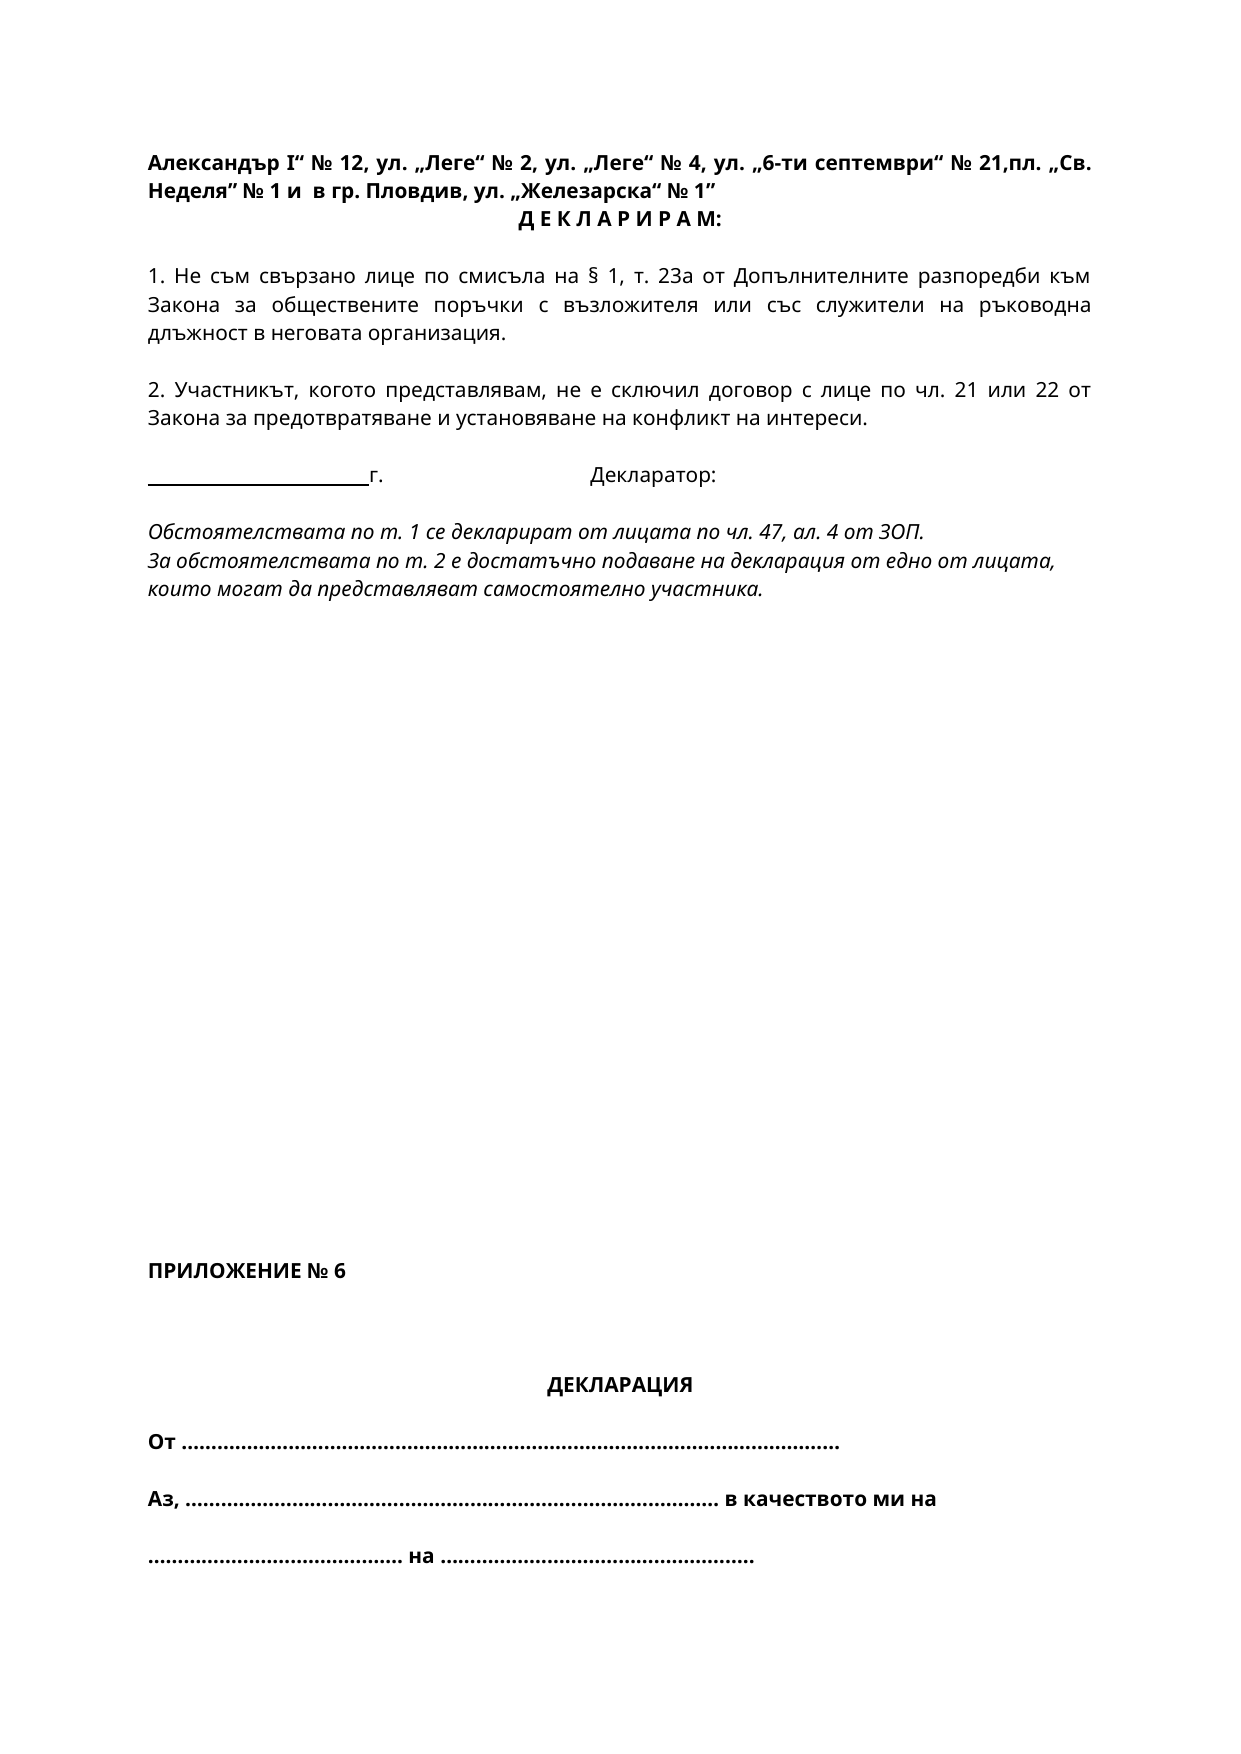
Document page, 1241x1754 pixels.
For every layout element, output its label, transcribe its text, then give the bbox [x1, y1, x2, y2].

text г. Декларатор: [148, 460, 1093, 489]
text За обстоятелствата по т. 2 е достатъчно подаване на декларация от едно от лицата, които могат да представляват самостоятелно участника. [148, 546, 1093, 603]
text ……………………………………. на …………………………………………….. [148, 1541, 1093, 1569]
text ДЕКЛАРАЦИЯ [148, 1370, 1093, 1399]
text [148, 148, 1093, 204]
text ПРИЛОЖЕНИЕ № 6 [148, 1257, 1093, 1285]
text 1. Не съм свързано лице по смисъла на § 1, т. 23а от Допълнителните разпоредби към Закона за обществените поръчки с възложителя или със служители на ръководна длъжност в неговата организация. [148, 261, 1093, 347]
text Обстоятелствата по т. 1 се декларират от лицата по чл. 47, ал. 4 от ЗОП. [148, 517, 1093, 546]
text 2. Участникът, когото представлявам, не е сключил договор с лице по чл. 21 или 22 от Закона за предотвратяване и установяване на конфликт на интереси. [148, 375, 1093, 432]
text От ………………………………………………………………………………………………… [148, 1427, 1093, 1456]
text Аз, ……………………………………………………………………………… в качеството ми на [148, 1484, 1093, 1513]
text Д Е К Л А Р И Р А М: [148, 204, 1093, 233]
